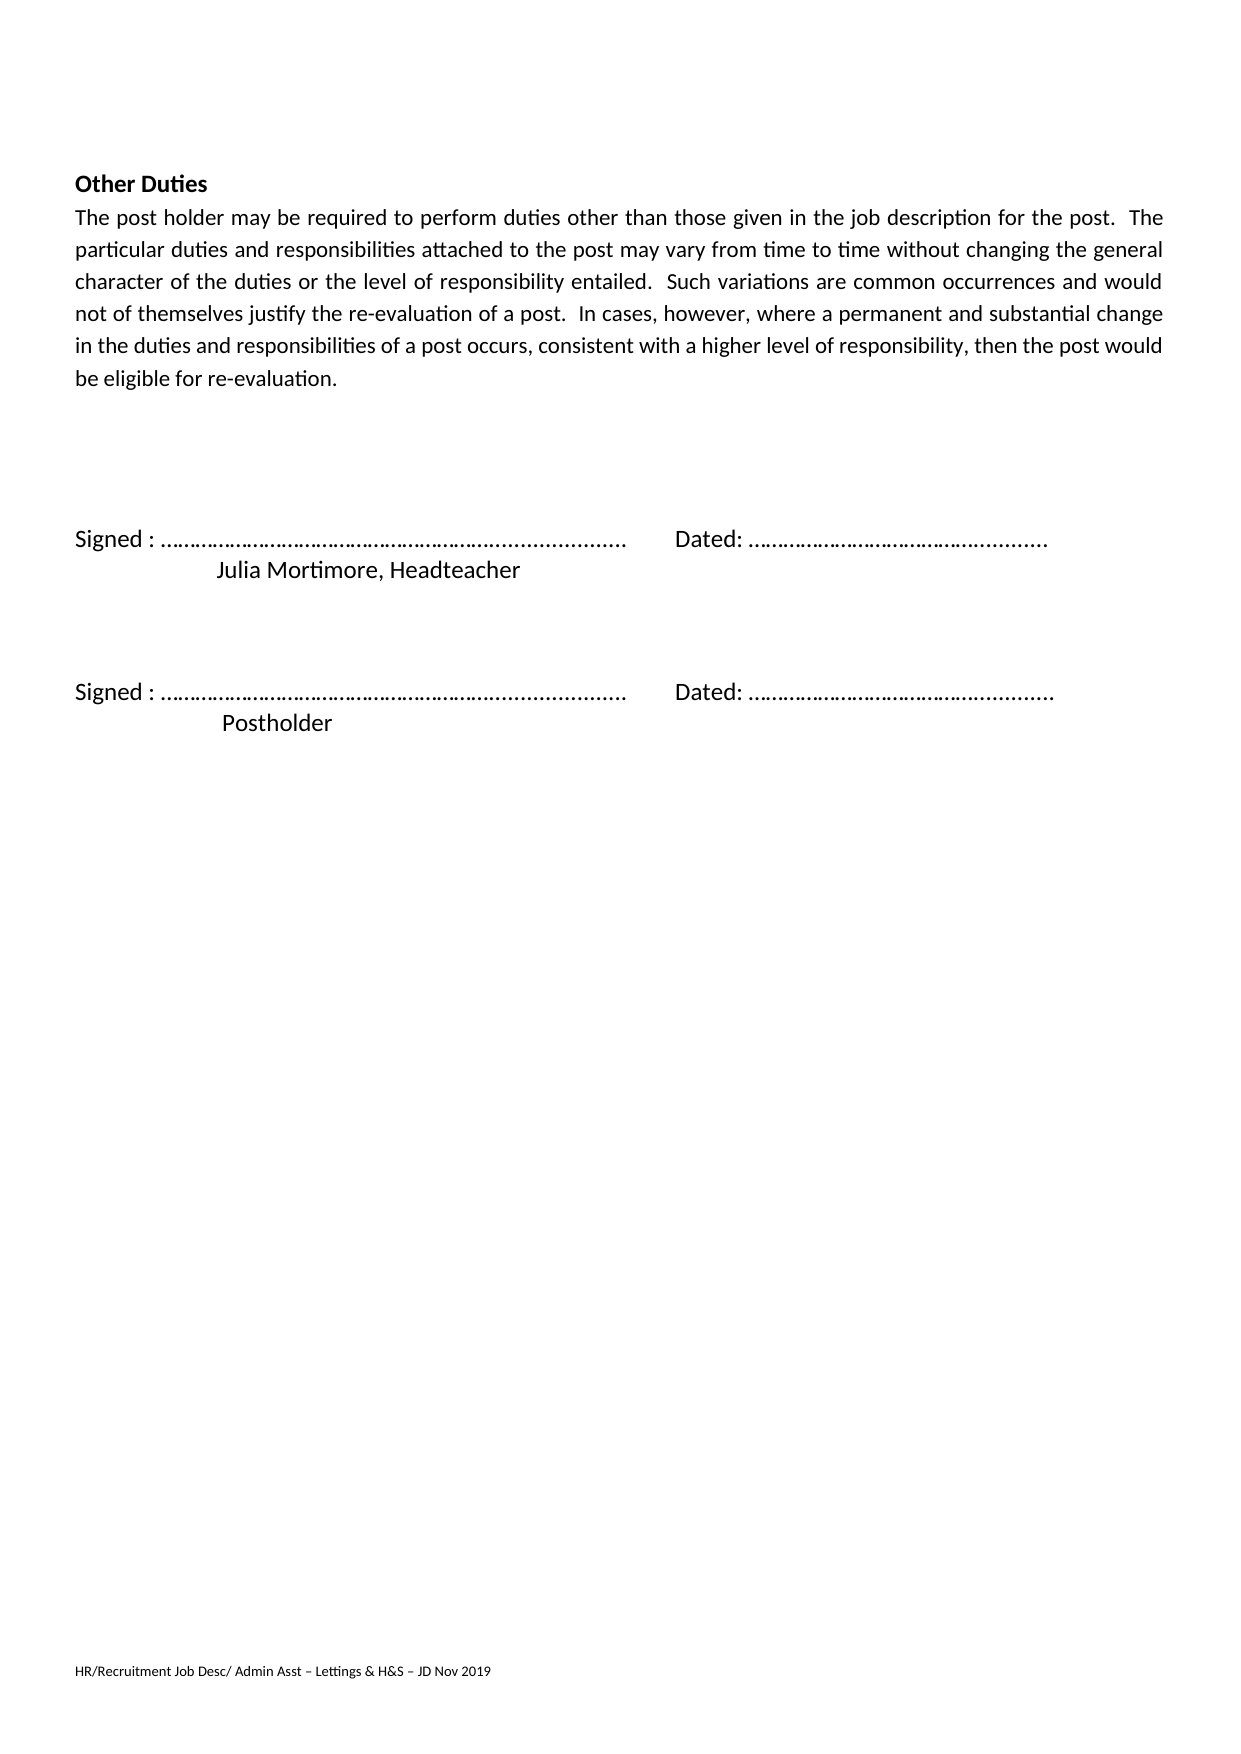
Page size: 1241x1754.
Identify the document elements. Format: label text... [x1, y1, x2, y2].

text Other Duties [75, 168, 1165, 198]
text Signed : …………………………………………………...................... Dated: …………………………………............. [75, 676, 1165, 707]
text Signed : …………………………………………………...................... Dated: …………………………………............ [75, 523, 1165, 554]
text Julia Mortimore, Headteacher [75, 554, 1165, 584]
text The post holder may be required to perform duties other than those given in the job description for the post. The particular duties and responsibilities attached to the post may vary from time to time without changing the general character of the duties or the level of responsibility entailed. Such variations are common occurrences and would not of themselves justify the re-evaluation of a post. In cases, however, where a permanent and substantial change in the duties and responsibilities of a post occurs, consistent with a higher level of responsibility, then the post would be eligible for re-evaluation. [75, 203, 1165, 392]
text Postholder [75, 707, 1165, 737]
